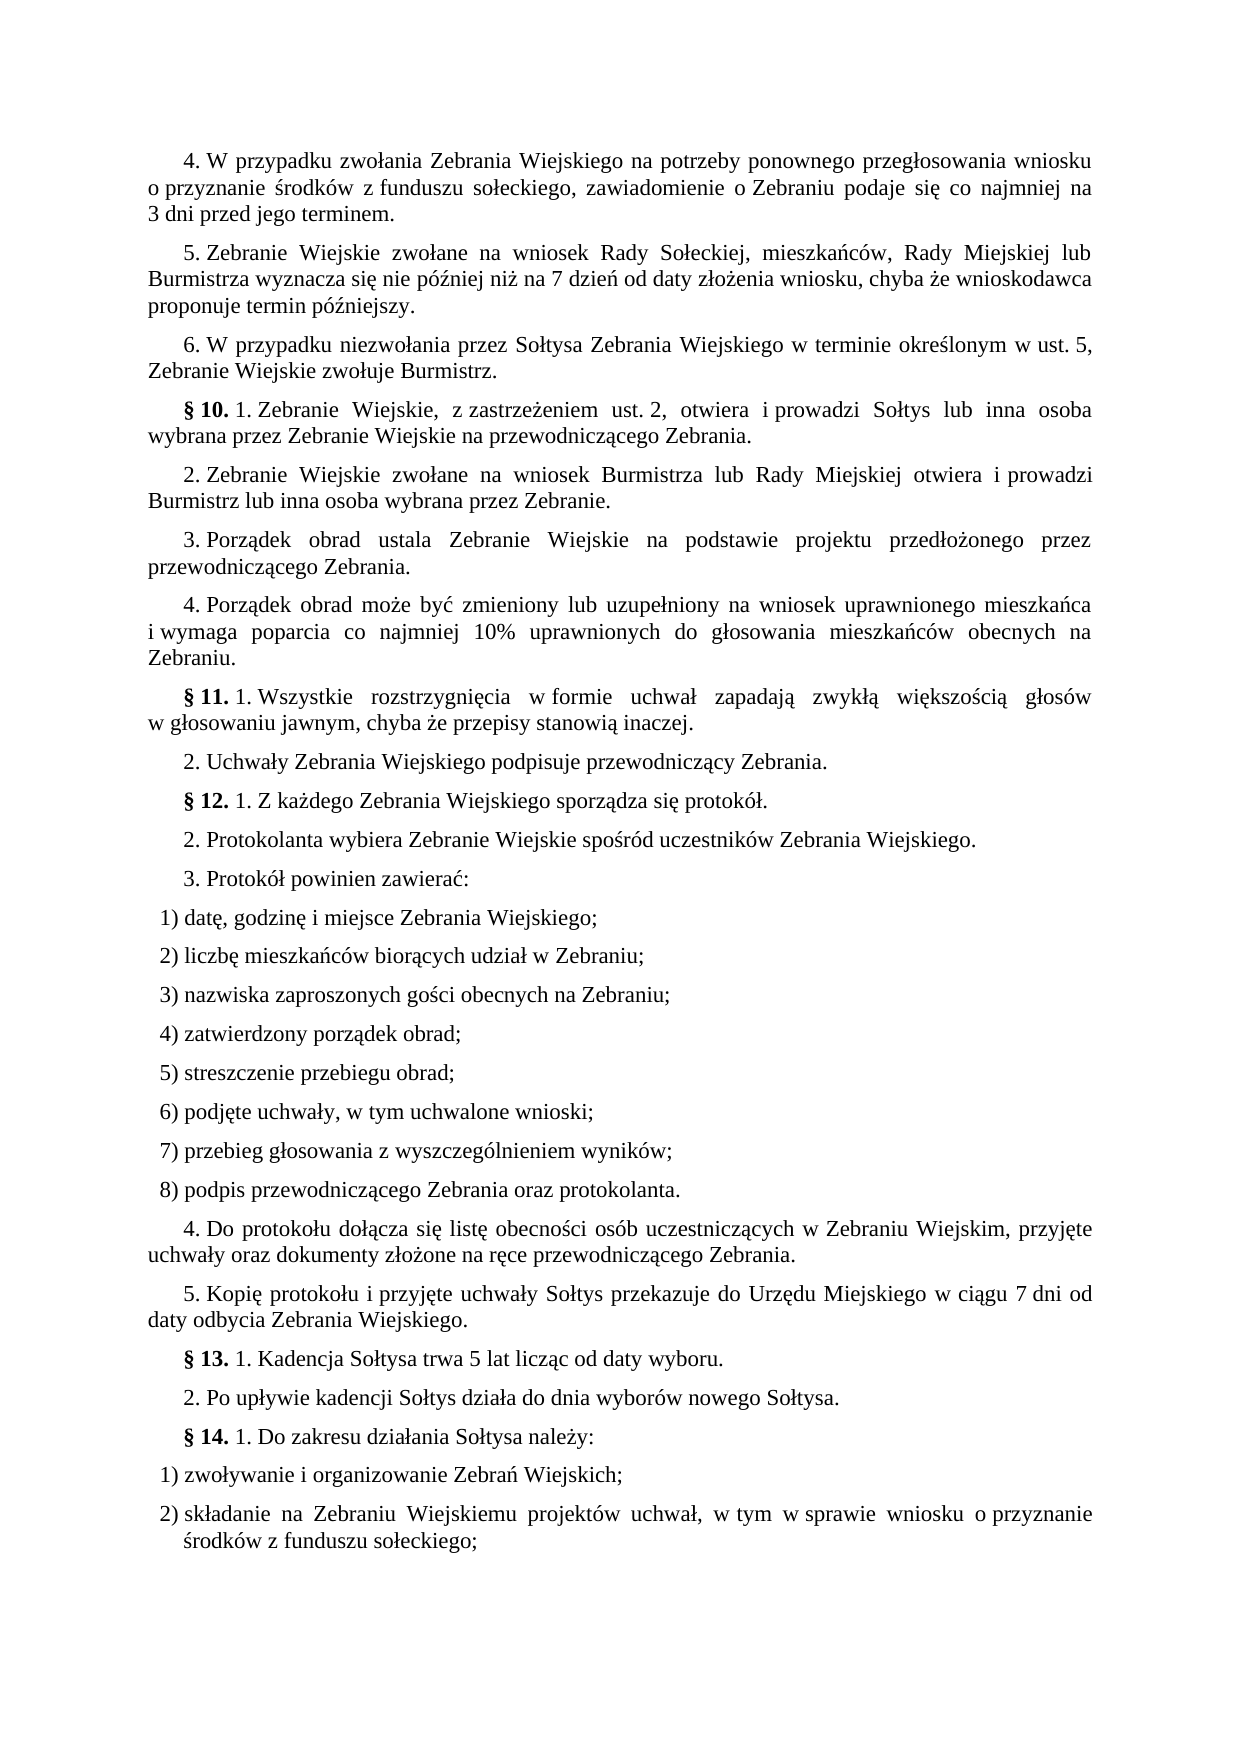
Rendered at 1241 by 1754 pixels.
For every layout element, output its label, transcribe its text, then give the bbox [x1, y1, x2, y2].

text § 13. 1. Kadencja Sołtysa trwa 5 lat licząc od daty wyboru. [148, 1345, 1093, 1371]
text 3) nazwiska zaproszonych gości obecnych na Zebraniu; [159, 981, 1093, 1008]
text 2. Po upływie kadencji Sołtys działa do dnia wyborów nowego Sołtysa. [148, 1384, 1093, 1410]
text 2) składanie na Zebraniu Wiejskiemu projektów uchwał, w tym w sprawie wniosku o przyznanie środków z funduszu sołeckiego; [159, 1500, 1093, 1553]
text 6) podjęte uchwały, w tym uchwalone wnioski; [159, 1098, 1093, 1124]
text 4. Do protokołu dołącza się listę obecności osób uczestniczących w Zebraniu Wiejskim, przyjęte uchwały oraz dokumenty złożone na ręce przewodniczącego Zebrania. [148, 1214, 1093, 1267]
text 5) streszczenie przebiegu obrad; [159, 1059, 1093, 1086]
text 4. W przypadku zwołania Zebrania Wiejskiego na potrzeby ponownego przegłosowania wniosku o przyznanie środków z funduszu sołeckiego, zawiadomienie o Zebraniu podaje się co najmniej na 3 dni przed jego terminem. [148, 148, 1093, 227]
text 8) podpis przewodniczącego Zebrania oraz protokolanta. [159, 1176, 1093, 1202]
text 3. Protokół powinien zawierać: [148, 865, 1093, 891]
text 2) liczbę mieszkańców biorących udział w Zebraniu; [159, 943, 1093, 969]
text § 12. 1. Z każdego Zebrania Wiejskiego sporządza się protokół. [148, 787, 1093, 813]
text 5. Kopię protokołu i przyjęte uchwały Sołtys przekazuje do Urzędu Miejskiego w ciągu 7 dni od daty odbycia Zebrania Wiejskiego. [148, 1280, 1093, 1332]
text 1) zwoływanie i organizowanie Zebrań Wiejskich; [159, 1462, 1093, 1488]
text 4. Porządek obrad może być zmieniony lub uzupełniony na wniosek uprawnionego mieszkańca i wymaga poparcia co najmniej 10% uprawnionych do głosowania mieszkańców obecnych na Zebraniu. [148, 592, 1093, 671]
text 7) przebieg głosowania z wyszczególnieniem wyników; [159, 1137, 1093, 1163]
text 3. Porządek obrad ustala Zebranie Wiejskie na podstawie projektu przedłożonego przez przewodniczącego Zebrania. [148, 526, 1093, 579]
text 2. Protokolanta wybiera Zebranie Wiejskie spośród uczestników Zebrania Wiejskiego. [148, 826, 1093, 852]
text 6. W przypadku niezwołania przez Sołtysa Zebrania Wiejskiego w terminie określonym w ust. 5, Zebranie Wiejskie zwołuje Burmistrz. [148, 331, 1093, 383]
text 2. Uchwały Zebrania Wiejskiego podpisuje przewodniczący Zebrania. [148, 748, 1093, 775]
text § 10. 1. Zebranie Wiejskie, z zastrzeżeniem ust. 2, otwiera i prowadzi Sołtys lub inna osoba wybrana przez Zebranie Wiejskie na przewodniczącego Zebrania. [148, 396, 1093, 449]
text 5. Zebranie Wiejskie zwołane na wniosek Rady Sołeckiej, mieszkańców, Rady Miejskiej lub Burmistrza wyznacza się nie później niż na 7 dzień od daty złożenia wniosku, chyba że wnioskodawca proponuje termin późniejszy. [148, 239, 1093, 318]
text 4) zatwierdzony porządek obrad; [159, 1020, 1093, 1047]
text 2. Zebranie Wiejskie zwołane na wniosek Burmistrza lub Rady Miejskiej otwiera i prowadzi Burmistrz lub inna osoba wybrana przez Zebranie. [148, 461, 1093, 514]
text § 14. 1. Do zakresu działania Sołtysa należy: [148, 1423, 1093, 1449]
text 1) datę, godzinę i miejsce Zebrania Wiejskiego; [159, 904, 1093, 930]
text § 11. 1. Wszystkie rozstrzygnięcia w formie uchwał zapadają zwykłą większością głosów w głosowaniu jawnym, chyba że przepisy stanowią inaczej. [148, 683, 1093, 736]
